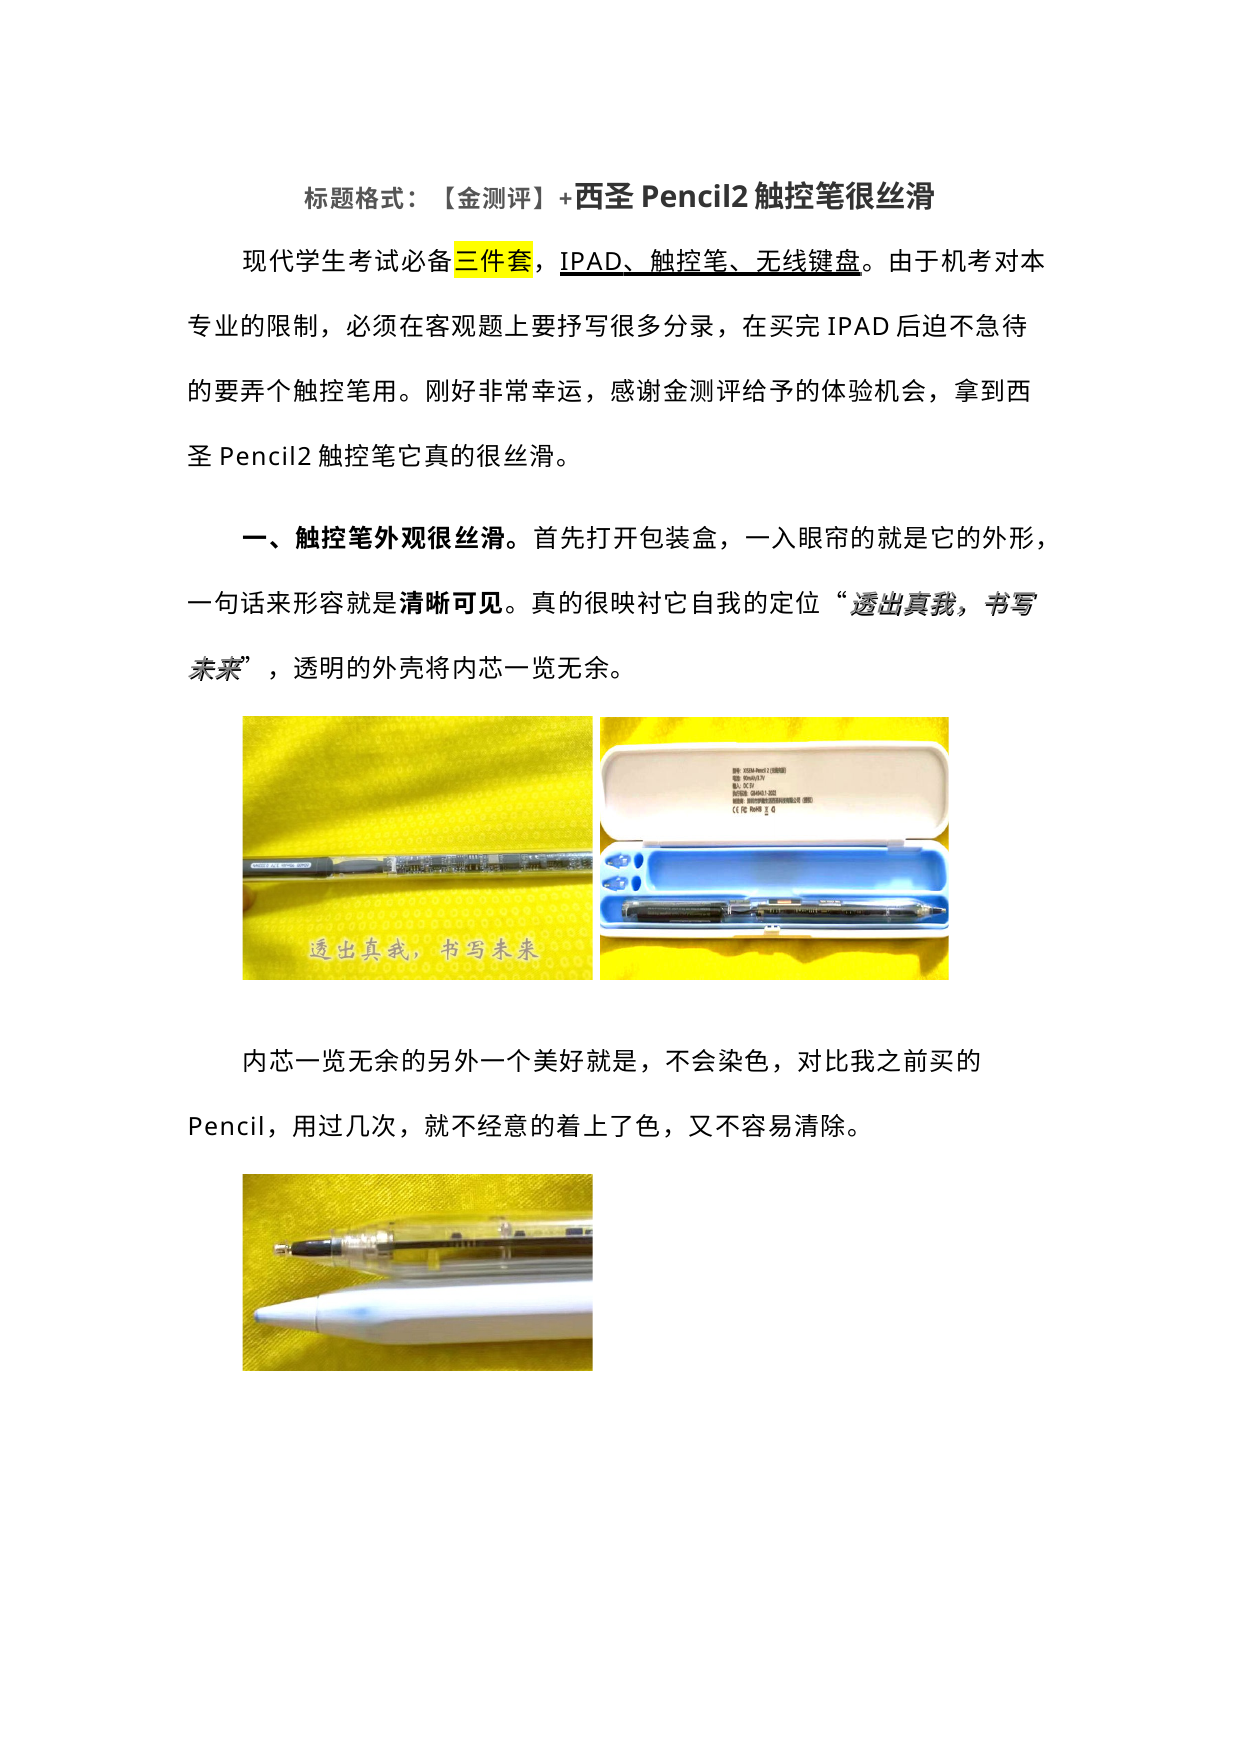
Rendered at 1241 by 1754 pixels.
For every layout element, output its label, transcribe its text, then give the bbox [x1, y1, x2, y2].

picture [242, 1174, 593, 1371]
subtitle 标题格式：【金测评】+西圣Pencil2触控笔很丝滑 [187, 162, 1053, 227]
text 一、触控笔外观很丝滑。首先打开包装盒，一入眼帘的就是它的外形，一句话来形容就是清晰可见。真的很映衬它自我的定位“透出真我，书写未来”，透明的外壳将内芯一览无余。 [187, 504, 1053, 699]
picture [242, 716, 593, 980]
text 内芯一览无余的另外一个美好就是，不会染色，对比我之前买的Pencil，用过几次，就不经意的着上了色，又不容易清除。 [187, 1027, 1053, 1157]
picture [600, 717, 949, 980]
text 现代学生考试必备三件套，IPAD、触控笔、无线键盘。由于机考对本专业的限制，必须在客观题上要抒写很多分录，在买完IPAD后迫不急待的要弄个触控笔用。刚好非常幸运，感谢金测评给予的体验机会，拿到西圣Pencil2触控笔它真的很丝滑。 [187, 227, 1053, 487]
